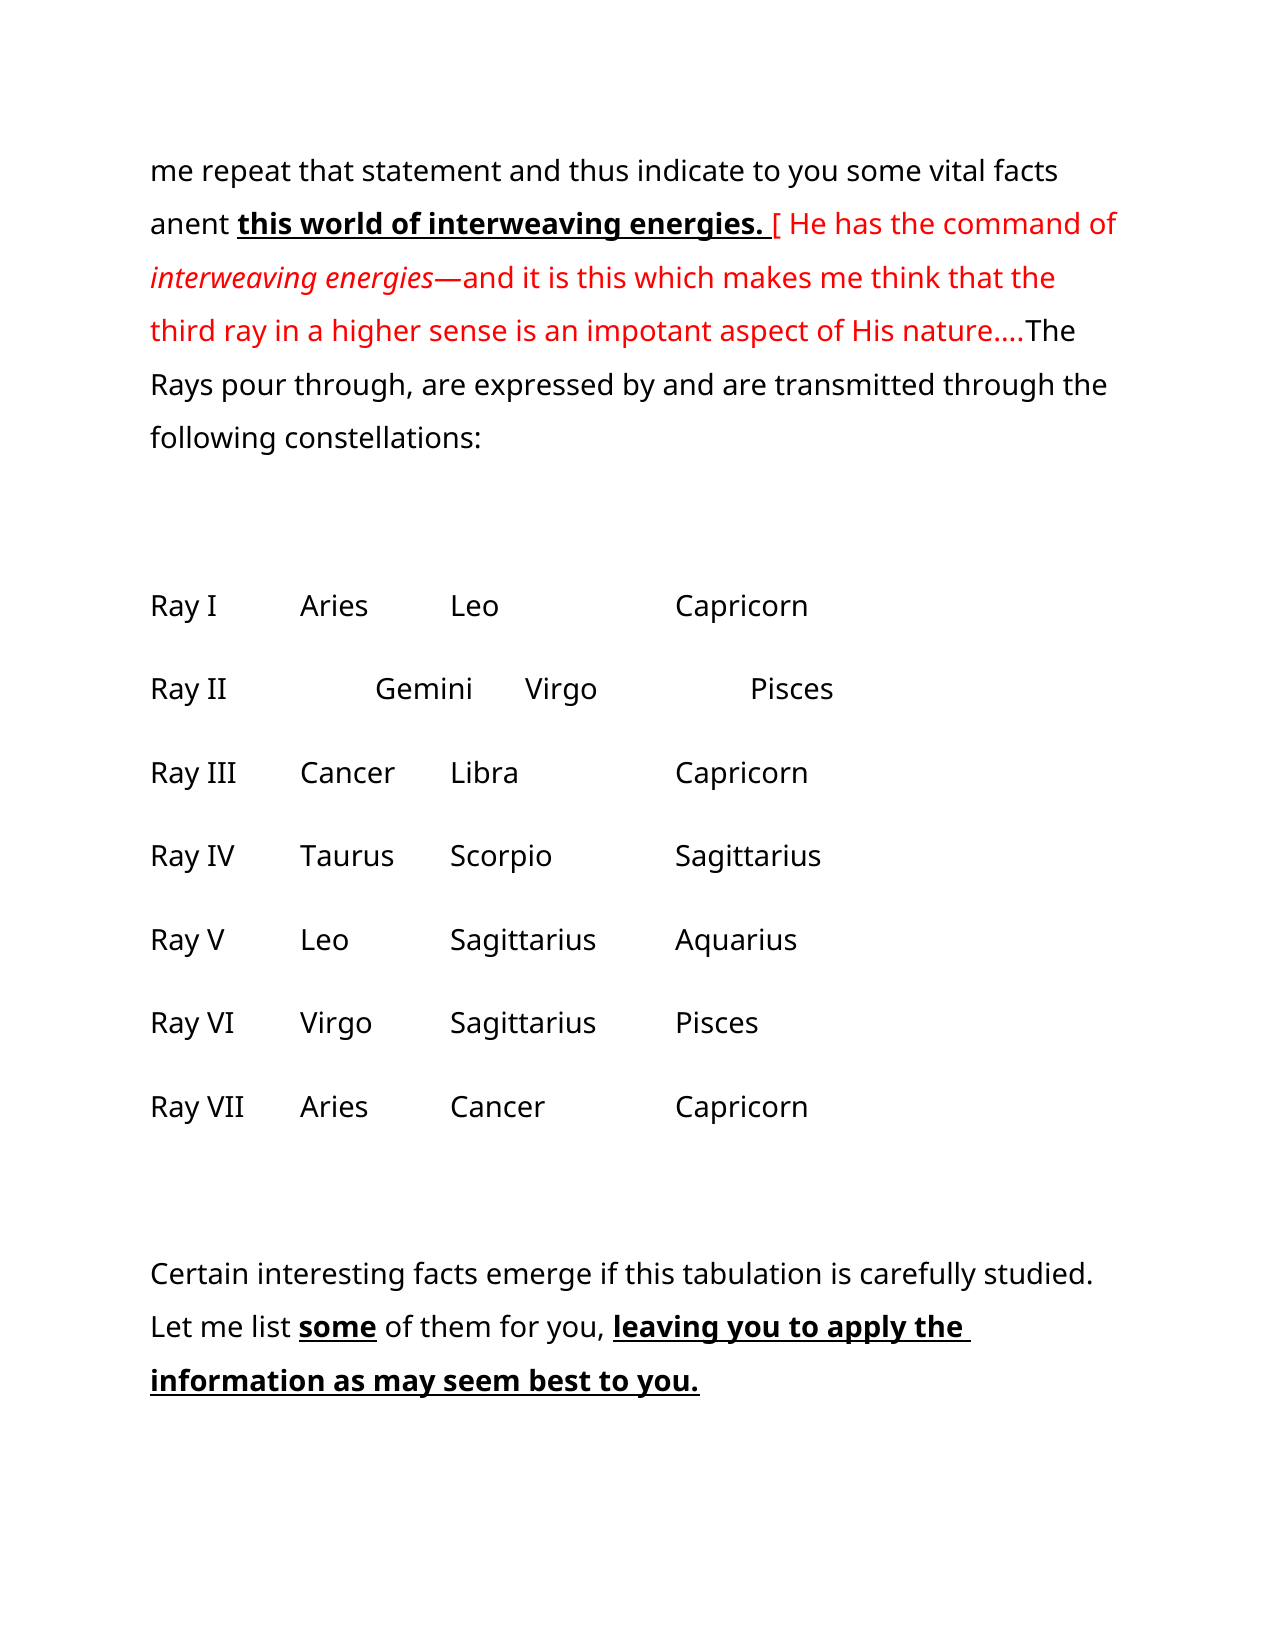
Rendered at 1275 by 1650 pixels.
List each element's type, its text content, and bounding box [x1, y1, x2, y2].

text Ray I Aries Leo Capricorn [150, 585, 1125, 624]
text Ray VI Virgo Sagittarius Pisces [150, 1002, 1125, 1042]
text Certain interesting facts emerge if this tabulation is carefully studied. Let me list some of them for you, leaving you to apply the information as may seem best to you. [150, 1253, 1125, 1400]
text Ray IV Taurus Scorpio Sagittarius [150, 835, 1125, 875]
text Ray VII Aries Cancer Capricorn [150, 1086, 1125, 1126]
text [150, 150, 1125, 457]
text Ray III Cancer Libra Capricorn [150, 752, 1125, 792]
text Ray II Gemini Virgo Pisces [150, 668, 1125, 708]
text Ray V Leo Sagittarius Aquarius [150, 919, 1125, 959]
